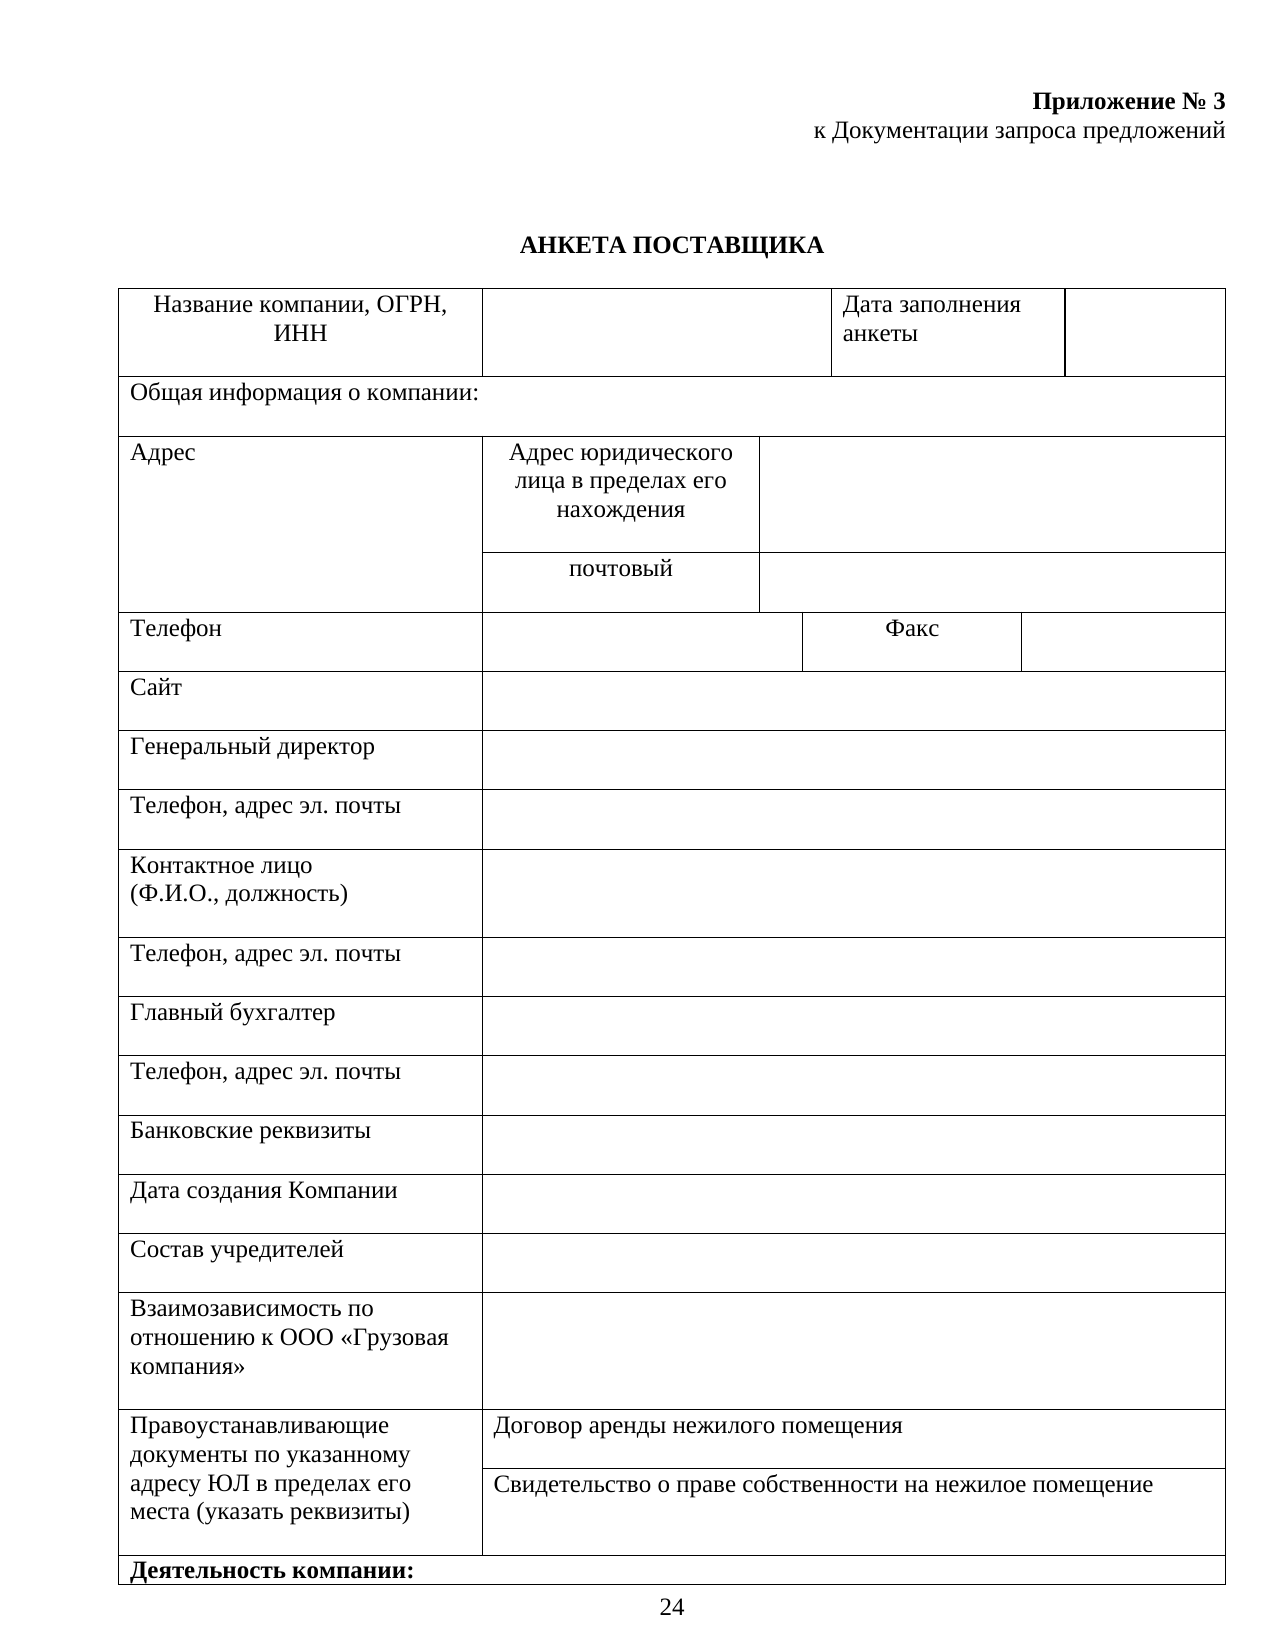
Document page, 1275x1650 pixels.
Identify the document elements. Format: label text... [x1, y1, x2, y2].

table_cell [1022, 613, 1225, 671]
table_cell почтовый [483, 553, 759, 612]
table_cell Генеральный директор [119, 731, 482, 789]
table_cell Взаимозависимость по отношению к ООО «Грузовая компания» [119, 1293, 482, 1409]
table_cell Дата создания Компании [119, 1175, 482, 1233]
table_cell Телефон, адрес эл. почты [119, 790, 482, 849]
table_cell Телефон, адрес эл. почты [119, 938, 482, 996]
table_cell Телефон, адрес эл. почты [119, 1056, 482, 1114]
table_cell Факс [803, 613, 1021, 671]
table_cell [119, 1556, 1225, 1584]
table_cell [760, 553, 1225, 612]
text Приложение № 3 [118, 86, 1226, 115]
table_cell [483, 672, 1225, 730]
table_cell Договор аренды нежилого помещения [483, 1410, 1225, 1468]
table_header Название компании, ОГРН, ИНН [119, 289, 482, 376]
text АНКЕТА ПОСТАВЩИКА [118, 230, 1226, 259]
table_cell [483, 731, 1225, 789]
table_cell Общая информация о компании: [119, 377, 1225, 436]
table_cell [483, 1234, 1225, 1292]
table_cell [483, 613, 802, 671]
table_cell Телефон [119, 613, 482, 671]
table_cell [483, 850, 1225, 937]
table_cell [483, 997, 1225, 1055]
text к Документации запроса предложений [118, 115, 1226, 144]
table_cell [483, 938, 1225, 996]
table_cell Контактное лицо (Ф.И.О., должность) [119, 850, 482, 937]
table_cell Сайт [119, 672, 482, 730]
table_cell [760, 437, 1225, 552]
table_cell [483, 1175, 1225, 1233]
table_header [1066, 289, 1225, 376]
table_cell [483, 790, 1225, 849]
table_cell Адрес [119, 437, 482, 612]
table_cell Главный бухгалтер [119, 997, 482, 1055]
table_cell [483, 1293, 1225, 1409]
table_cell [483, 1056, 1225, 1114]
table_cell [483, 1116, 1225, 1174]
table_cell Состав учредителей [119, 1234, 482, 1292]
table_cell Адрес юридического лица в пределах его нахождения [483, 437, 759, 552]
table_header Дата заполнения анкеты [832, 289, 1064, 376]
table_header [483, 289, 831, 376]
table_cell Банковские реквизиты [119, 1116, 482, 1174]
table_cell Правоустанавливающие документы по указанному адресу ЮЛ в пределах его места (указать реквизиты) [119, 1410, 482, 1554]
table_cell Свидетельство о праве собственности на нежилое помещение [483, 1469, 1225, 1554]
